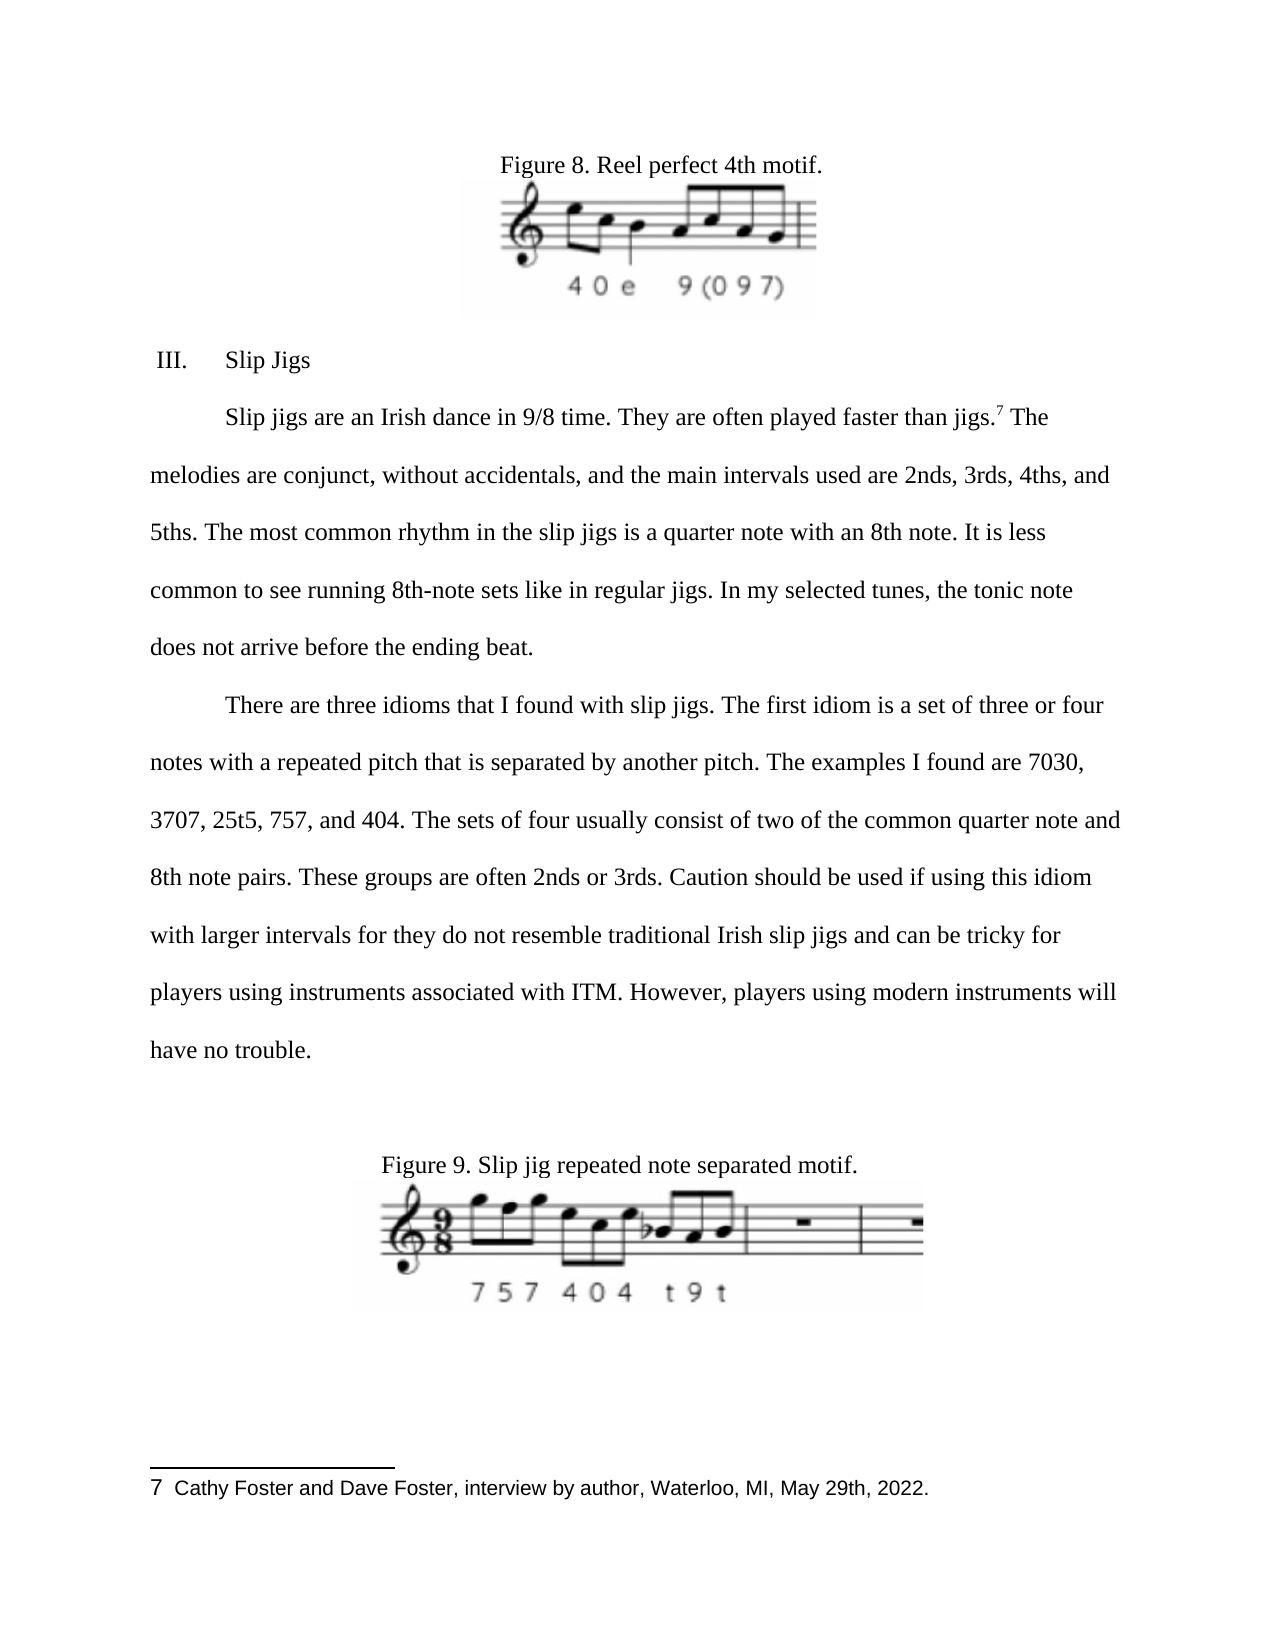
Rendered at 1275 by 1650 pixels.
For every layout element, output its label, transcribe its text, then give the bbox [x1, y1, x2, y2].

text Figure 9. Slip jig repeated note separated motif. [150, 1150, 1125, 1178]
text There are three idioms that I found with slip jigs. The first idiom is a set of three or four notes with a repeated pitch that is separated by another pitch. The examples I found are 7030, 3707, 25t5, 757, and 404. The sets of four usually consist of two of the common quarter note and 8th note pairs. These groups are often 2nds or 3rds. Caution should be used if using this idiom with larger intervals for they do not resemble traditional Irish slip jigs and can be tricky for players using instruments associated with ITM. However, players using modern instruments will have no trouble. [150, 690, 1125, 1063]
text Slip jigs are an Irish dance in 9/8 time. They are often played faster than jigs. The melodies are conjunct, without accidentals, and the main intervals used are 2nds, 3rds, 4ths, and 5ths. The most common rhythm in the slip jigs is a quarter note with an 8th note. It is less common to see running 8th-note sets like in regular jigs. In my selected tunes, the tonic note does not arrive before the ending beat. [150, 402, 1125, 661]
list Slip Jigs [187, 345, 1125, 373]
text Figure 8. Reel perfect 4th motif. [150, 150, 1125, 179]
picture [351, 1178, 924, 1311]
picture [458, 178, 817, 319]
